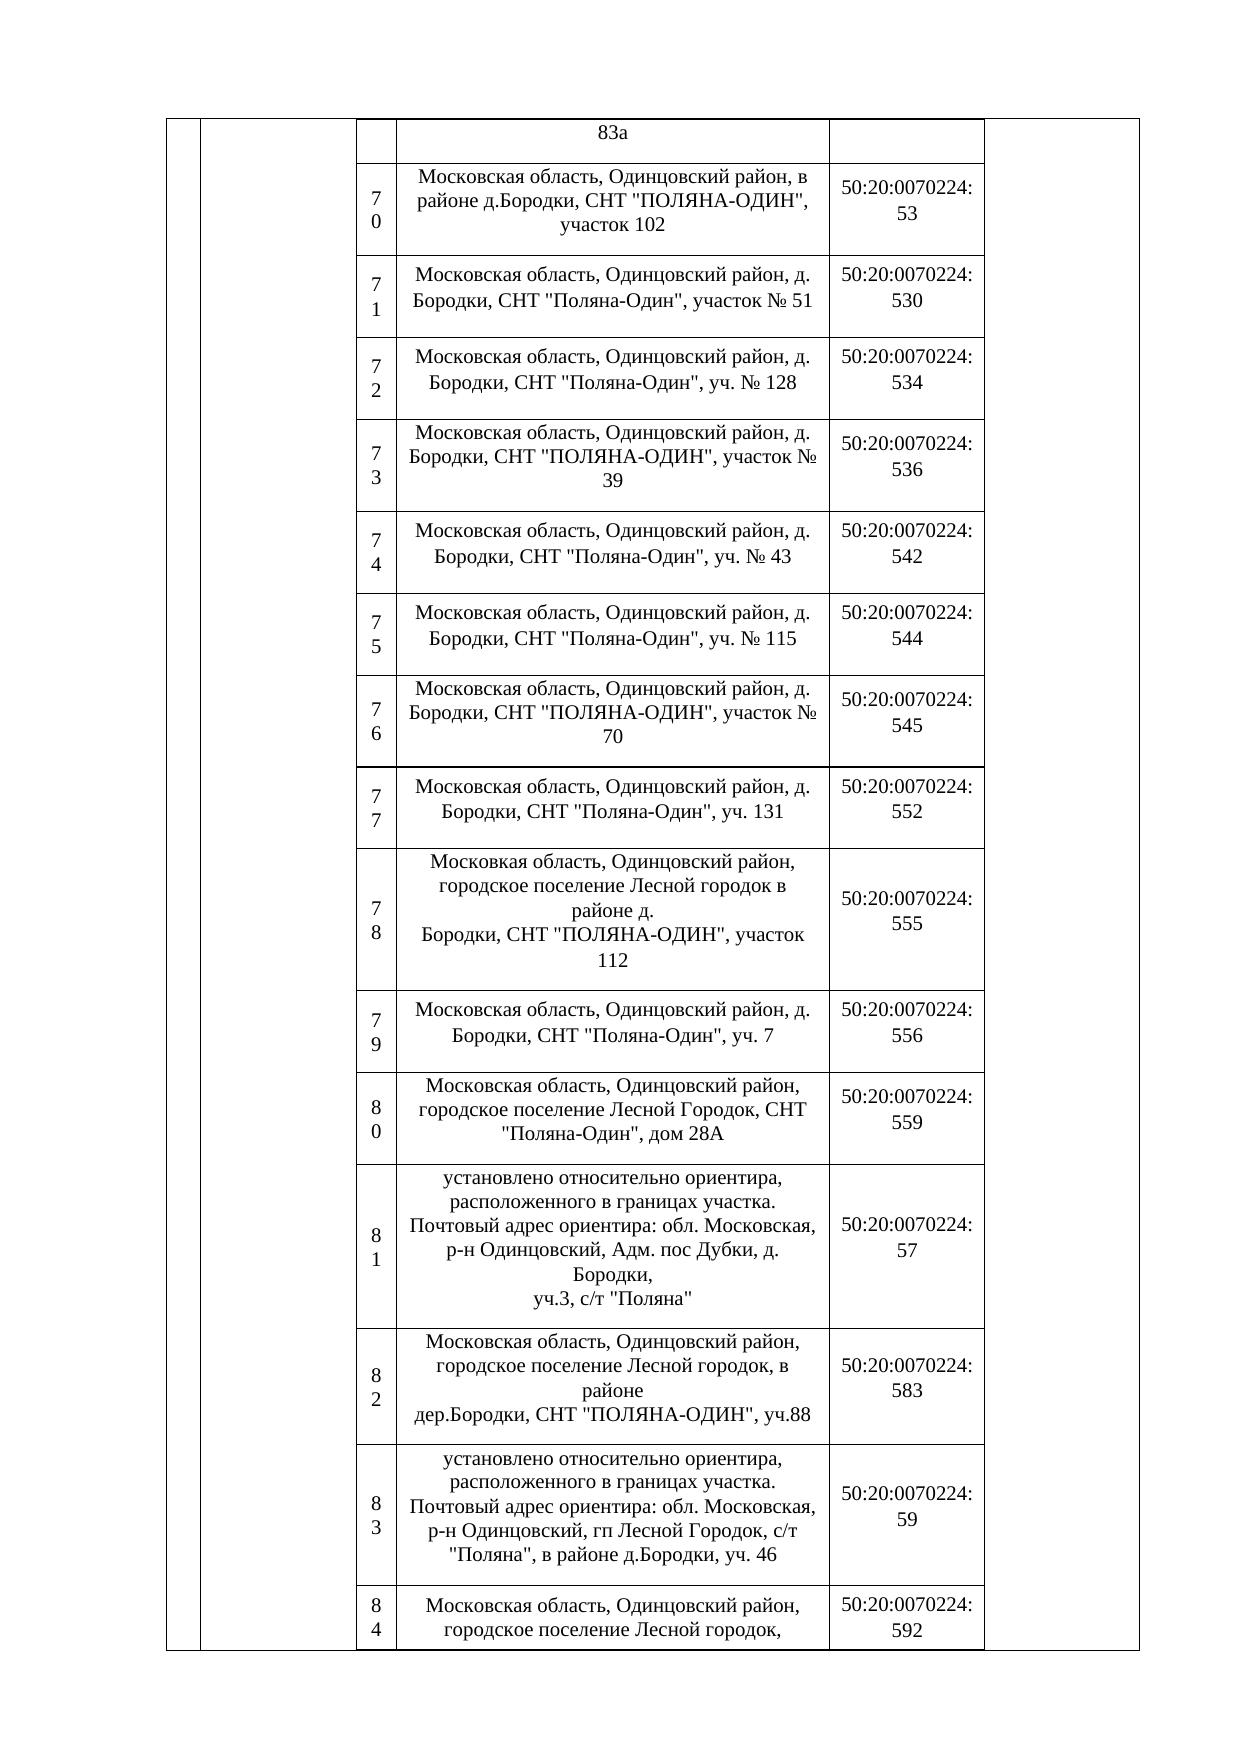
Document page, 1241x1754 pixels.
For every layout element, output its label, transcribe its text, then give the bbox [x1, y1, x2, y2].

table_cell [830, 420, 984, 511]
table_cell [397, 768, 829, 848]
table_cell [357, 164, 396, 255]
table_cell [830, 256, 984, 337]
table_cell [397, 338, 829, 419]
table_cell [830, 594, 984, 675]
table_cell [357, 338, 396, 419]
table_cell [397, 1445, 829, 1585]
table_cell [357, 1073, 396, 1164]
table_cell [201, 119, 356, 1649]
table_cell [830, 1586, 984, 1649]
table_cell [830, 991, 984, 1072]
table_cell [357, 120, 396, 163]
table_cell 3 [167, 119, 200, 1649]
table_cell [397, 256, 829, 337]
table_cell [830, 1073, 984, 1164]
table_cell [830, 849, 984, 990]
table_cell [830, 338, 984, 419]
table_cell [830, 164, 984, 255]
table_cell [830, 1165, 984, 1328]
table_cell [357, 849, 396, 990]
table_cell [830, 1445, 984, 1585]
table_cell [357, 1329, 396, 1444]
table_cell [830, 120, 984, 163]
table_cell [830, 768, 984, 848]
table_cell [397, 120, 829, 163]
table_cell [397, 420, 829, 511]
table_cell [357, 594, 396, 675]
table_cell [397, 594, 829, 675]
table_cell [397, 676, 829, 766]
table_cell [357, 512, 396, 593]
table_cell [357, 420, 396, 511]
table_cell [357, 676, 396, 766]
table_cell [357, 1586, 396, 1649]
table_cell [357, 768, 396, 848]
table_cell [397, 849, 829, 990]
table_cell [357, 991, 396, 1072]
table_cell [397, 512, 829, 593]
table_cell [397, 1165, 829, 1328]
table_cell [397, 1329, 829, 1444]
table_cell [830, 512, 984, 593]
table_cell [397, 1073, 829, 1164]
table_cell [397, 1586, 829, 1649]
table_cell [357, 1445, 396, 1585]
table_cell [397, 164, 829, 255]
table_cell [830, 676, 984, 766]
table_cell [397, 991, 829, 1072]
table_cell [357, 1165, 396, 1328]
table_cell [357, 256, 396, 337]
table_cell [985, 119, 1139, 1649]
table_cell [830, 1329, 984, 1444]
